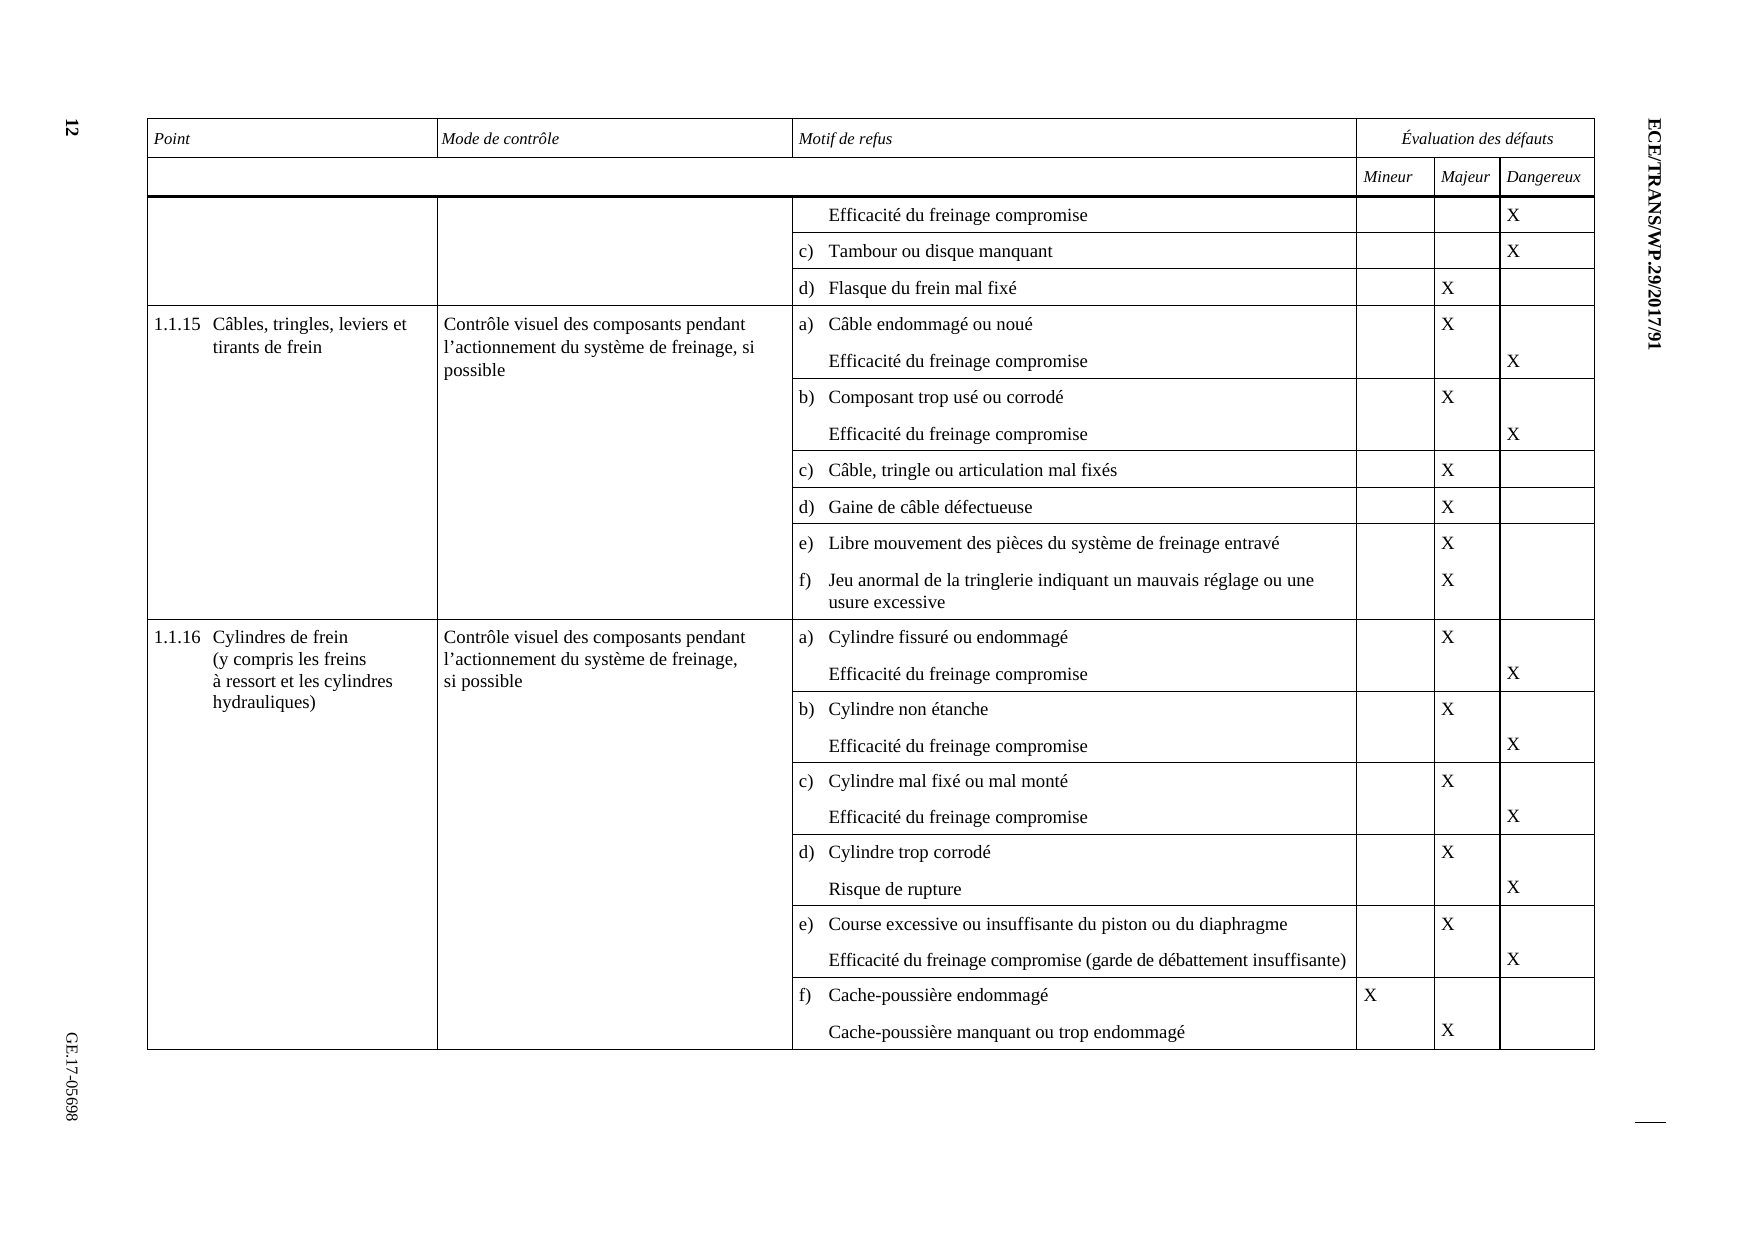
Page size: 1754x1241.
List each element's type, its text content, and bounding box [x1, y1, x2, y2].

table_cell [1357, 269, 1434, 304]
table_cell Majeur [1435, 158, 1499, 195]
table_cell X [1501, 233, 1594, 268]
table_cell [1357, 233, 1434, 268]
table_cell [1435, 414, 1499, 450]
table_cell f) Cache-poussière endommagé [793, 978, 1356, 1012]
table_cell [1357, 941, 1434, 977]
table_cell Efficacité du freinage compromise [793, 414, 1356, 450]
table_cell X [1501, 341, 1594, 377]
table_cell [1435, 198, 1499, 232]
table_cell [1357, 451, 1434, 487]
table_cell a) Cylindre fissuré ou endommagé [793, 620, 1356, 654]
table_cell c) Cylindre mal fixé ou mal monté [793, 763, 1356, 797]
table_cell [1435, 654, 1499, 691]
table_cell [1501, 488, 1594, 523]
table_header Mode de contrôle [438, 119, 792, 157]
table_cell X [1435, 1012, 1499, 1048]
table_cell 1.1.15 Câbles, tringles, leviers et tirants de frein [148, 306, 437, 619]
table_header Motif de refus [793, 119, 1356, 157]
table_cell [1357, 906, 1434, 941]
table_cell X [1435, 306, 1499, 341]
table_cell X [1435, 379, 1499, 414]
table_cell c) Tambour ou disque manquant [793, 233, 1356, 268]
table_cell [1357, 620, 1434, 654]
table_cell [1357, 414, 1434, 450]
table_cell d) Gaine de câble défectueuse [793, 488, 1356, 523]
table_cell [1357, 692, 1434, 726]
table_cell [1357, 835, 1434, 869]
table_cell [1435, 978, 1499, 1012]
table_cell Mineur [1357, 158, 1434, 195]
table_cell X [1501, 869, 1594, 905]
table_cell [1435, 798, 1499, 834]
table_cell [1501, 906, 1594, 941]
table_cell [1357, 763, 1434, 797]
table_cell X [1435, 269, 1499, 304]
table_cell Dangereux [1501, 158, 1594, 195]
table_cell X [1501, 726, 1594, 762]
table_cell e) Course excessive ou insuffisante du piston ou du diaphragme [793, 906, 1356, 941]
table_cell Efficacité du freinage compromise (garde de débattement insuffisante) [793, 941, 1356, 977]
table_cell X [1501, 414, 1594, 450]
table_cell 1.1.16 Cylindres de frein (y compris les freins à ressort et les cylindres hydrauliques) [148, 620, 437, 1048]
table_cell X [1435, 560, 1499, 619]
table_cell [1501, 763, 1594, 797]
table_cell X [1501, 198, 1594, 232]
table_cell X [1357, 978, 1434, 1012]
table_cell X [1435, 763, 1499, 797]
table_cell [1357, 198, 1434, 232]
table_cell [1501, 451, 1594, 487]
table_cell e) Libre mouvement des pièces du système de freinage entravé [793, 524, 1356, 560]
table_cell [1357, 560, 1434, 619]
table_cell Efficacité du freinage compromise [793, 726, 1356, 762]
table_cell [1501, 978, 1594, 1012]
table_cell [1357, 306, 1434, 341]
table_cell [1501, 306, 1594, 341]
table_cell [1357, 341, 1434, 377]
table_cell [1357, 379, 1434, 414]
table_cell X [1435, 488, 1499, 523]
table_cell [1357, 654, 1434, 691]
table_cell [1435, 869, 1499, 905]
table_cell [1357, 1012, 1434, 1048]
table_cell [1357, 726, 1434, 762]
table_cell [1357, 488, 1434, 523]
table_cell X [1435, 835, 1499, 869]
table_cell [1435, 341, 1499, 377]
table_cell X [1501, 798, 1594, 834]
table_cell [1357, 869, 1434, 905]
table_cell [1435, 233, 1499, 268]
table_cell [1501, 560, 1594, 619]
table_header Point [148, 119, 437, 157]
table_cell [1435, 726, 1499, 762]
table_cell [1501, 692, 1594, 726]
table_cell Efficacité du freinage compromise [793, 341, 1356, 377]
table_cell [1501, 269, 1594, 304]
table_cell Efficacité du freinage compromise [793, 798, 1356, 834]
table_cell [438, 620, 792, 1048]
table_cell Cache-poussière manquant ou trop endommagé [793, 1012, 1356, 1048]
table_cell b) Cylindre non étanche [793, 692, 1356, 726]
table_cell X [1435, 692, 1499, 726]
table_cell X [1435, 620, 1499, 654]
table_cell Efficacité du freinage compromise [793, 198, 1356, 232]
table_cell [1357, 798, 1434, 834]
table_cell X [1435, 906, 1499, 941]
table_cell [1501, 835, 1594, 869]
table_cell f) Jeu anormal de la tringlerie indiquant un mauvais réglage ou une usure excessive [793, 560, 1356, 619]
table_cell d) Flasque du frein mal fixé [793, 269, 1356, 304]
table_cell [1501, 379, 1594, 414]
table_cell [1357, 524, 1434, 560]
table_cell b) Composant trop usé ou corrodé [793, 379, 1356, 414]
table_cell X [1501, 941, 1594, 977]
table_cell Efficacité du freinage compromise [793, 654, 1356, 691]
table_cell X [1435, 451, 1499, 487]
table_cell d) Cylindre trop corrodé [793, 835, 1356, 869]
table_cell [1501, 620, 1594, 654]
table_header Évaluation des défauts [1357, 119, 1594, 157]
table_cell c) Câble, tringle ou articulation mal fixés [793, 451, 1356, 487]
table_cell [1501, 1012, 1594, 1048]
table_cell [1501, 524, 1594, 560]
table_cell [1435, 941, 1499, 977]
table_cell a) Câble endommagé ou noué [793, 306, 1356, 341]
table_cell Risque de rupture [793, 869, 1356, 905]
table_cell X [1435, 524, 1499, 560]
table_cell X [1501, 654, 1594, 691]
table_cell [148, 158, 1356, 195]
table_cell Contrôle visuel des composants pendant l’actionnement du système de freinage, si possible [438, 306, 792, 619]
